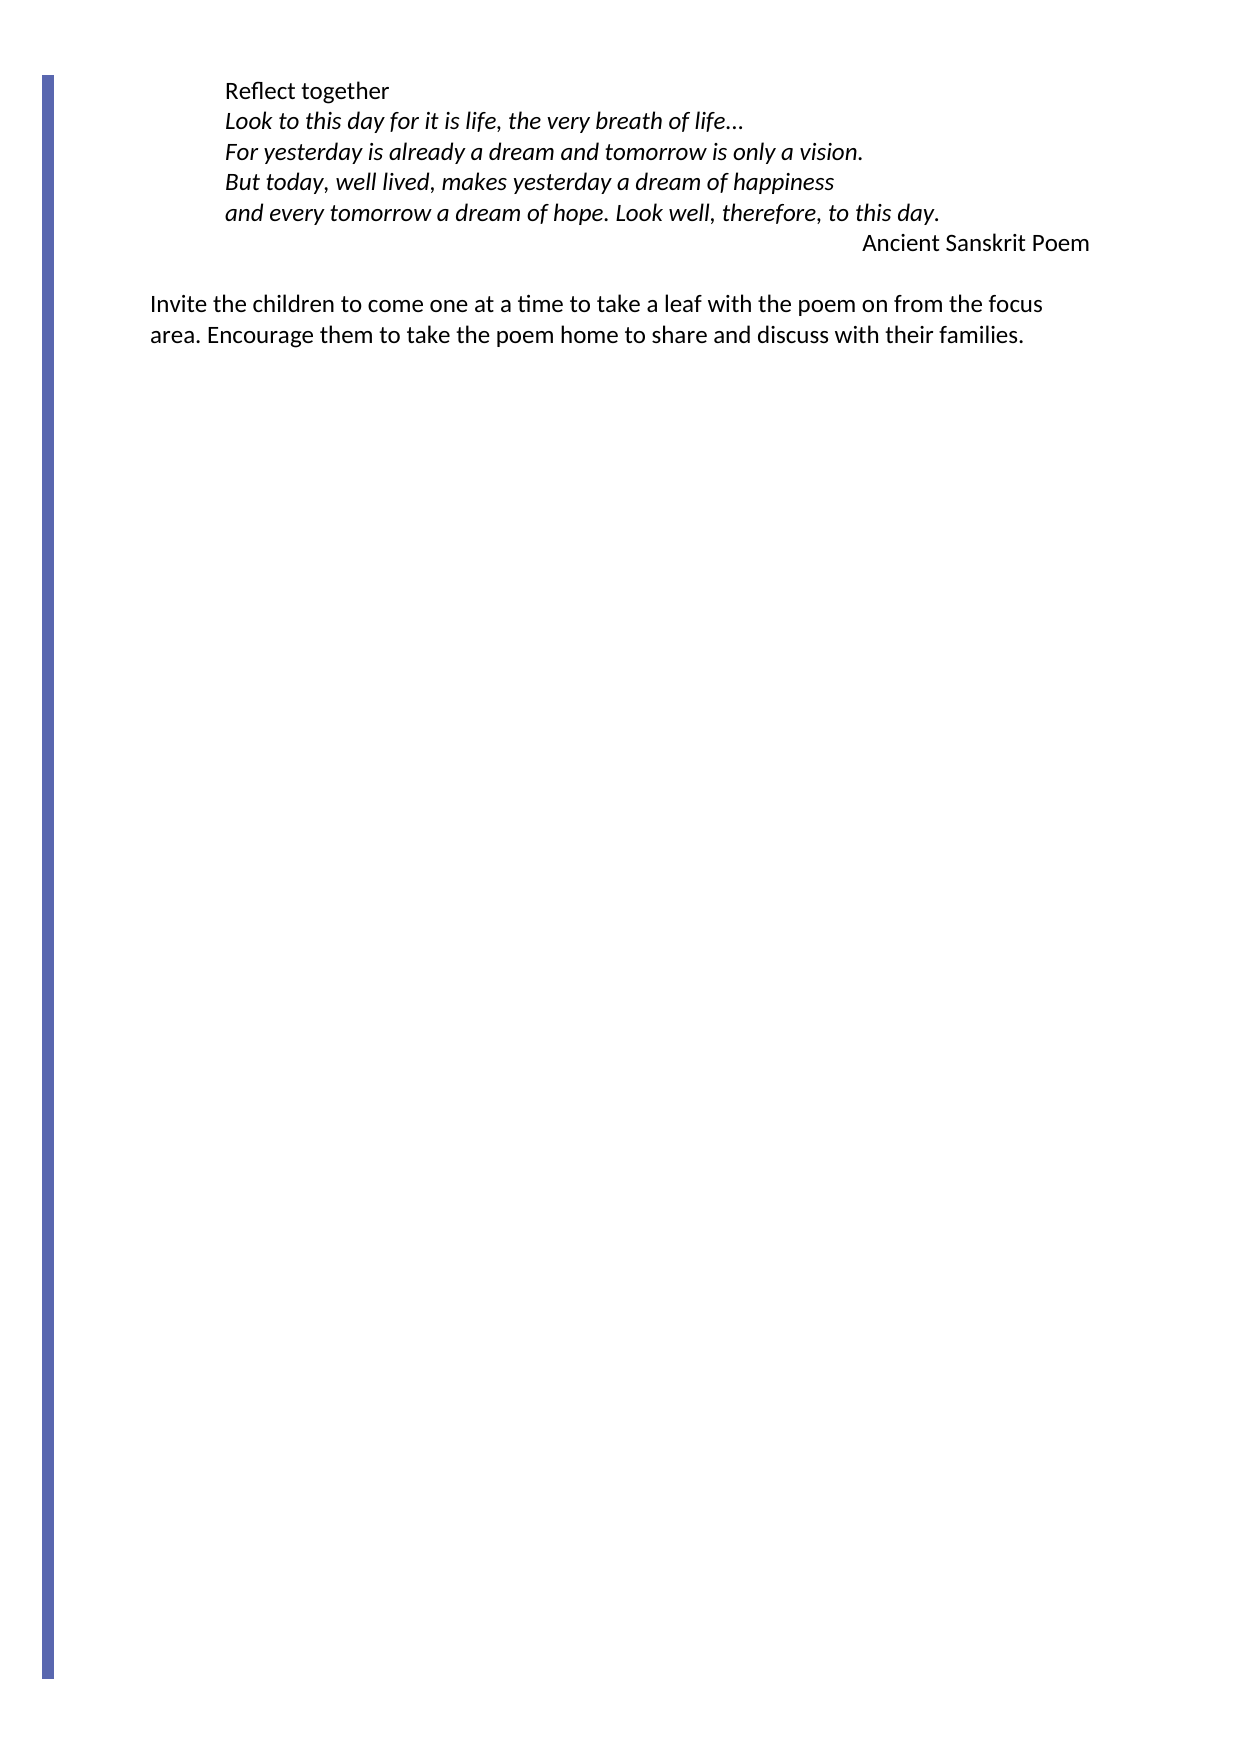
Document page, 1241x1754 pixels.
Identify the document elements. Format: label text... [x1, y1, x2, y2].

text Invite the children to come one at a time to take a leaf with the poem on from the focus area. Encourage them to take the poem home to share and discuss with their families. [150, 289, 1090, 350]
text Ancient Sanskrit Poem [150, 228, 1090, 258]
text For yesterday is already a dream and tomorrow is only a vision. [225, 136, 1090, 167]
text Reflect together [225, 75, 1090, 106]
text But today, well lived, makes yesterday a dream of happiness [225, 167, 1090, 197]
text and every tomorrow a dream of hope. Look well, therefore, to this day. [225, 197, 1090, 228]
text Look to this day for it is life, the very breath of life... [225, 106, 1090, 136]
